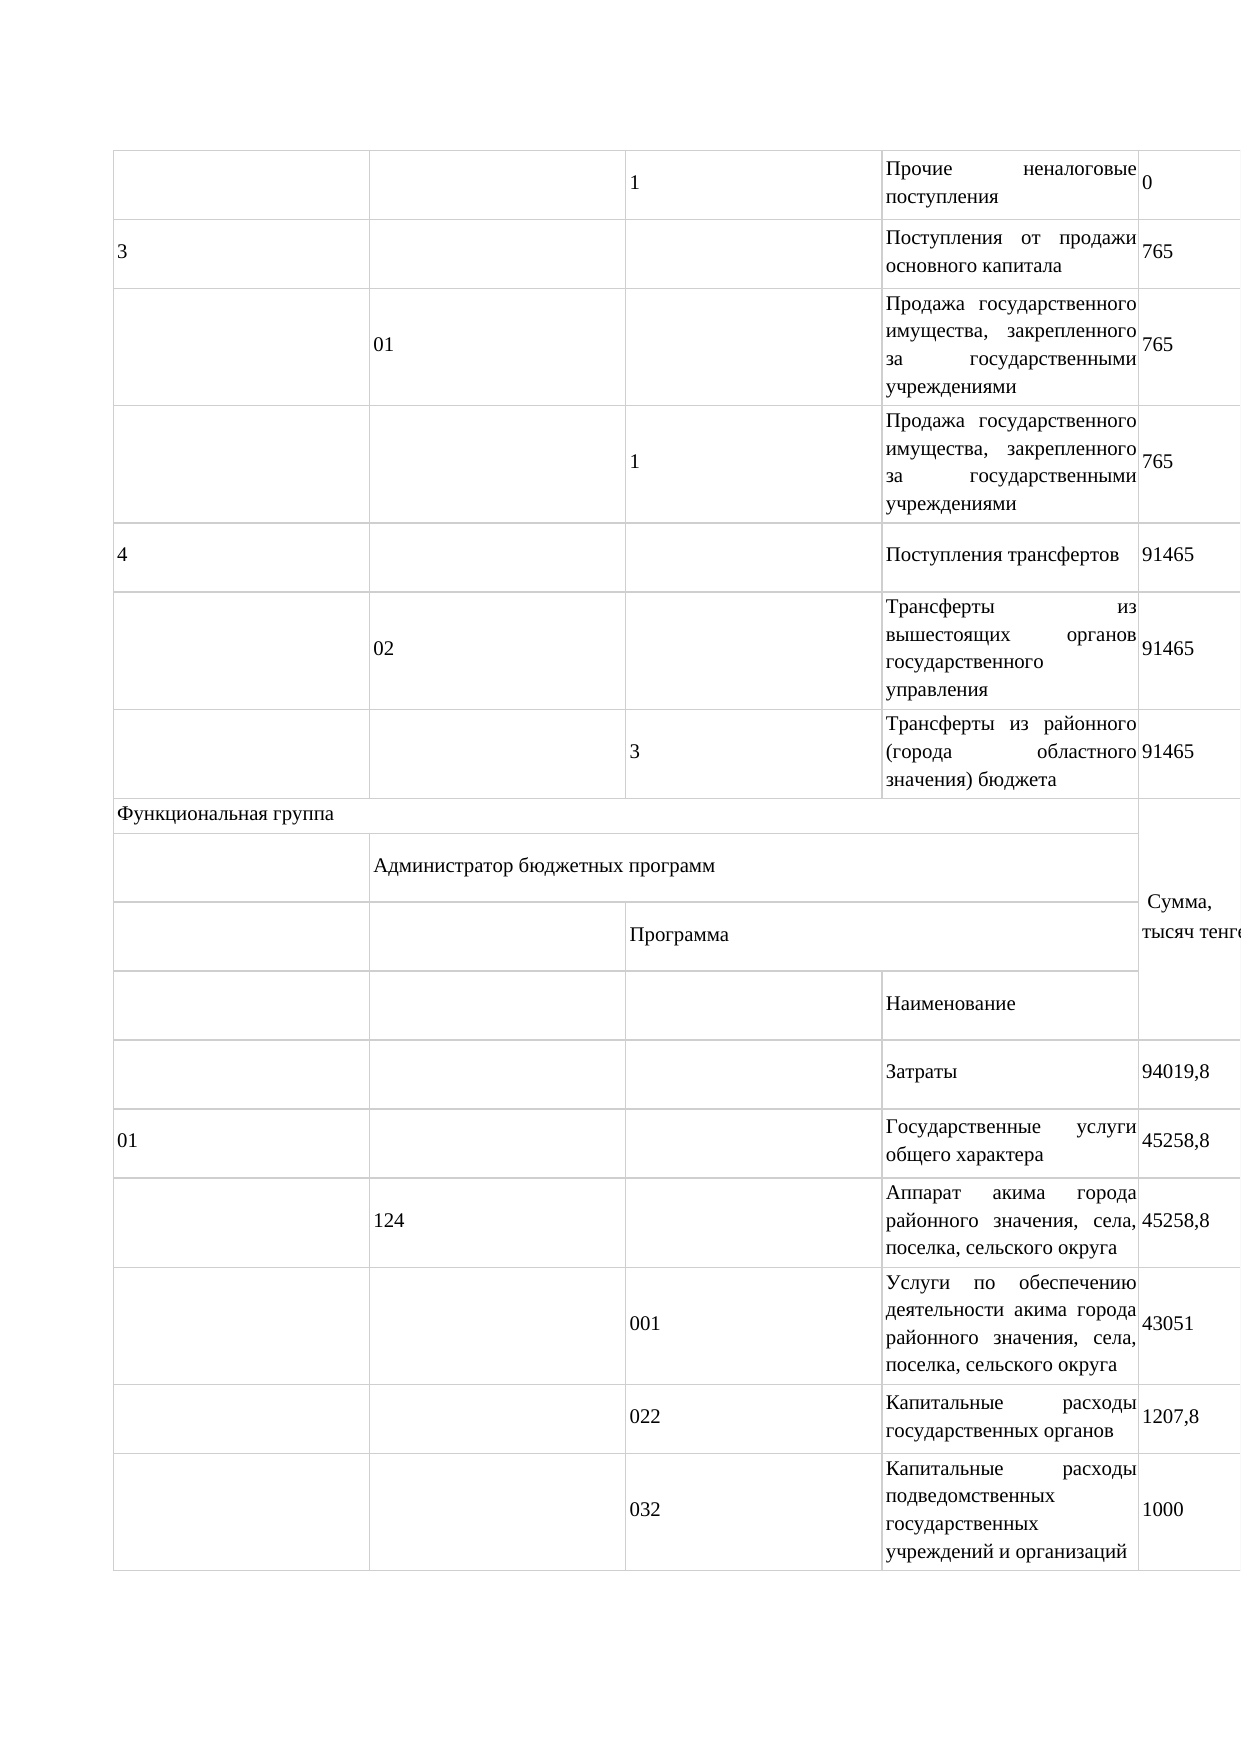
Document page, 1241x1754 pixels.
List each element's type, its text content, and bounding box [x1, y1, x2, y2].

table_cell 01 [370, 289, 625, 405]
table_cell Продажа государственного имущества, закрепленного за государственными учреждениями [883, 289, 1138, 405]
table_cell Наименование [883, 972, 1138, 1039]
table_cell Капитальные расходы государственных органов [883, 1385, 1138, 1453]
table_cell 02 [370, 593, 625, 708]
table_cell 765 [1139, 289, 1240, 405]
table_cell 43051 [1139, 1268, 1240, 1384]
table_cell [626, 220, 881, 288]
table_cell 124 [370, 1179, 625, 1267]
table_cell [370, 1110, 625, 1177]
table_cell [114, 710, 369, 798]
table_cell [114, 406, 369, 522]
table_cell 1 [626, 406, 881, 522]
table_cell 0 [1139, 151, 1240, 219]
table_cell Трансферты из районного (города областного значения) бюджета [883, 710, 1138, 798]
table_cell Капитальные расходы подведомственных государственных учреждений и организаций [883, 1454, 1138, 1570]
table_cell [626, 593, 881, 708]
table_cell [114, 1268, 369, 1384]
table_cell Функциональная группа [114, 799, 1138, 832]
table_cell [626, 289, 881, 405]
table_cell [626, 1179, 881, 1267]
table_cell 45258,8 [1139, 1110, 1240, 1177]
table_cell [114, 1041, 369, 1108]
table_cell [370, 1268, 625, 1384]
table_cell Сумма, тысяч тенге [1139, 799, 1240, 1039]
table_cell [114, 1385, 369, 1453]
table_cell Программа [626, 903, 1138, 970]
table_cell 032 [626, 1454, 881, 1570]
table_cell 91465 [1139, 524, 1240, 591]
table_cell [370, 1385, 625, 1453]
table_cell 022 [626, 1385, 881, 1453]
table_cell [626, 524, 881, 591]
table_cell [114, 1179, 369, 1267]
table_cell [114, 834, 369, 901]
table_cell [370, 220, 625, 288]
table_cell [370, 972, 625, 1039]
table_cell [626, 1110, 881, 1177]
table_cell Государственные услуги общего характера [883, 1110, 1138, 1177]
table_cell 1207,8 [1139, 1385, 1240, 1453]
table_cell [883, 151, 1138, 219]
table_cell 3 [626, 710, 881, 798]
table_cell 1 [626, 151, 881, 219]
table_cell [114, 972, 369, 1039]
table_cell [114, 1454, 369, 1570]
table_cell [370, 710, 625, 798]
table_cell 94019,8 [1139, 1041, 1240, 1108]
table_cell [370, 151, 625, 219]
table_cell 91465 [1139, 593, 1240, 708]
table_cell 765 [1139, 406, 1240, 522]
table_cell Поступления трансфертов [883, 524, 1138, 591]
table_cell Продажа государственного имущества, закрепленного за государственными учреждениями [883, 406, 1138, 522]
table_cell 45258,8 [1139, 1179, 1240, 1267]
table_cell Администратор бюджетных программ [370, 834, 1138, 901]
table_cell 001 [626, 1268, 881, 1384]
table_cell [114, 593, 369, 708]
table_cell [114, 289, 369, 405]
table_cell Аппарат акима города районного значения, села, поселка, сельского округа [883, 1179, 1138, 1267]
table_cell 01 [114, 1110, 369, 1177]
table_cell [370, 1041, 625, 1108]
table_cell 91465 [1139, 710, 1240, 798]
table_cell [370, 1454, 625, 1570]
table_cell Услуги по обеспечению деятельности акима города районного значения, села, поселка, сельского округа [883, 1268, 1138, 1384]
table_cell [114, 151, 369, 219]
table_cell [114, 903, 369, 970]
table_cell Затраты [883, 1041, 1138, 1108]
table_cell [370, 406, 625, 522]
table_cell 765 [1139, 220, 1240, 288]
table_cell [370, 524, 625, 591]
table_cell [626, 972, 881, 1039]
table_cell 4 [114, 524, 369, 591]
table_cell Трансферты из вышестоящих органов государственного управления [883, 593, 1138, 708]
table_cell 3 [114, 220, 369, 288]
table_cell 1000 [1139, 1454, 1240, 1570]
table_cell Поступления от продажи основного капитала [883, 220, 1138, 288]
table_cell [626, 1041, 881, 1108]
table_cell [370, 903, 625, 970]
